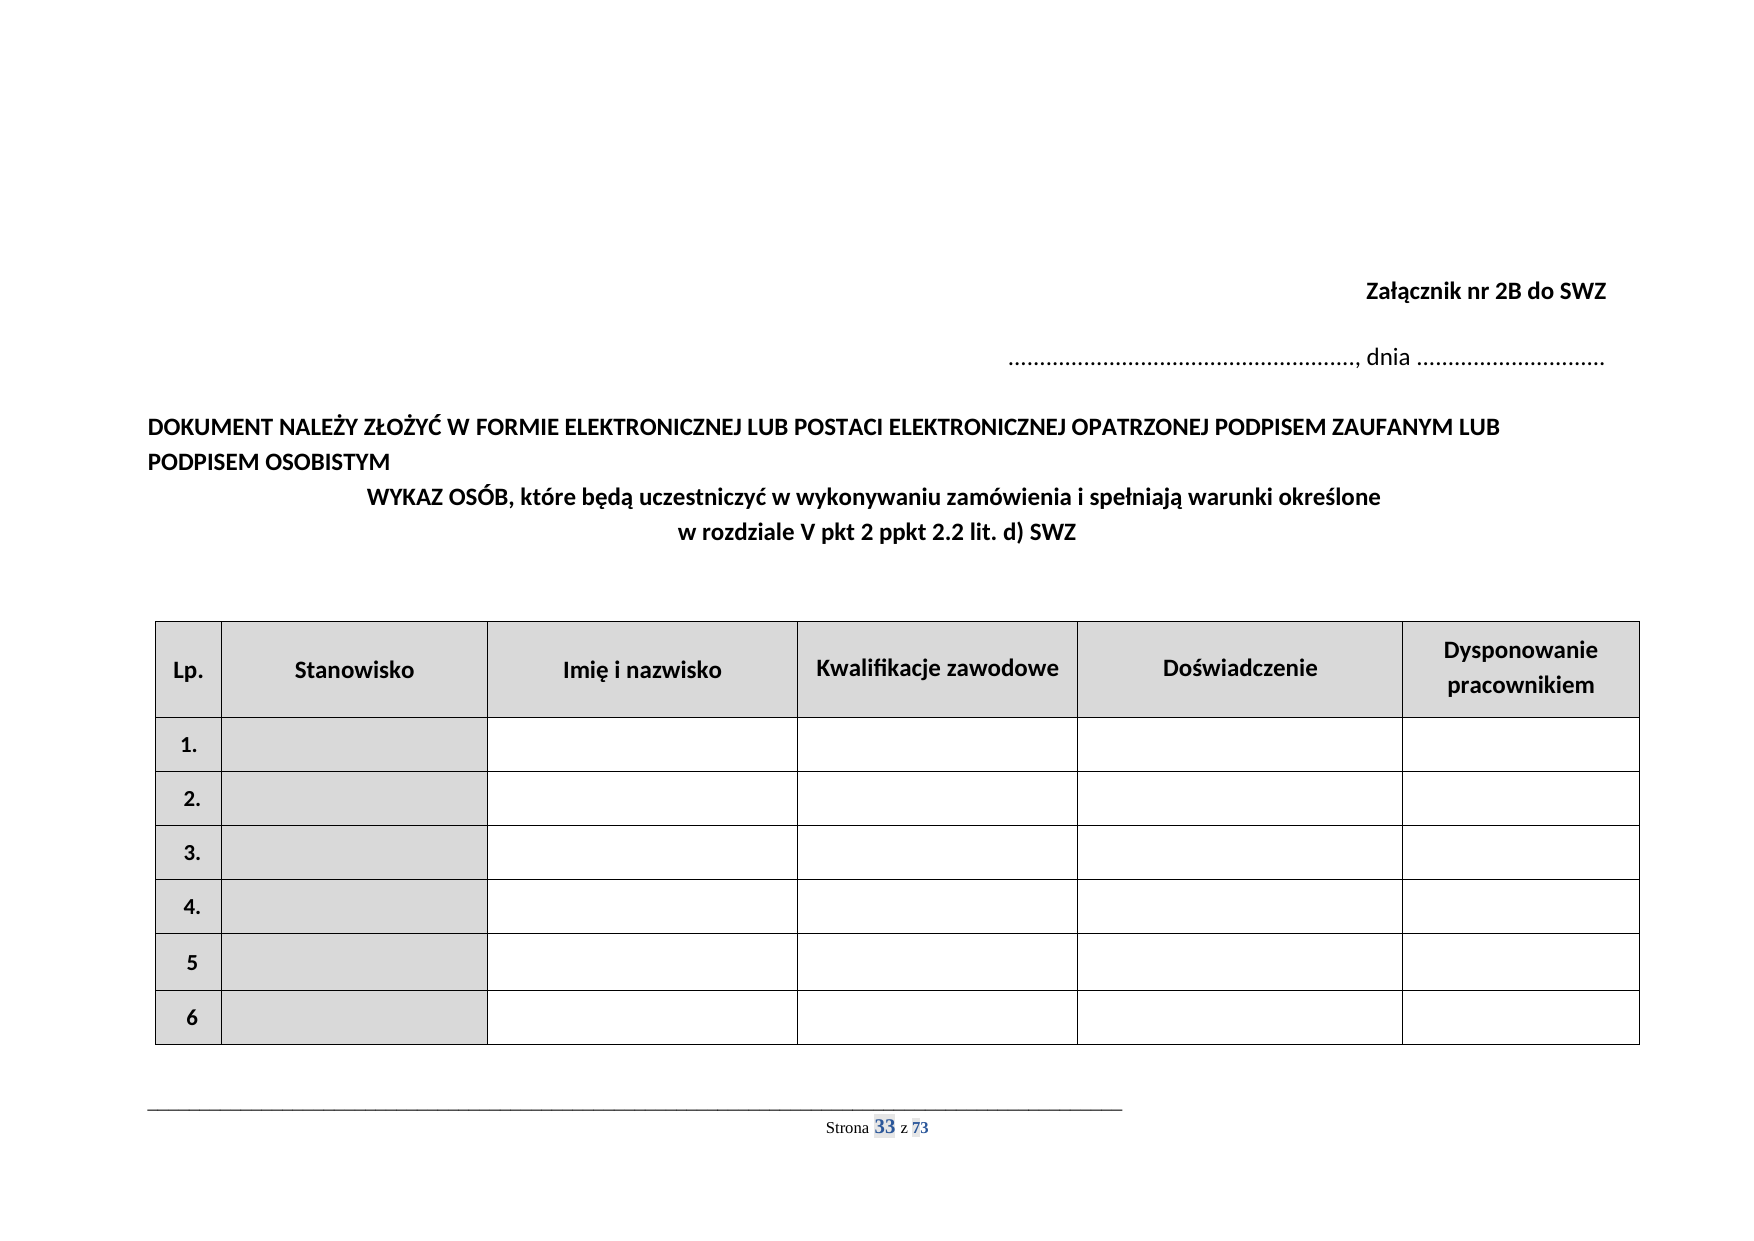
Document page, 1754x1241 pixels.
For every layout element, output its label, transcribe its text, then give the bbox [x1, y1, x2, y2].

table_cell [1403, 826, 1639, 879]
table_cell 2. [156, 772, 221, 825]
text ......................................................., dnia .............................. [148, 341, 1606, 371]
table_header Doświadczenie [1078, 622, 1402, 717]
text WYKAZ OSÓB, które będą uczestniczyć w wykonywaniu zamówienia i spełniają warunki określone w rozdziale V pkt 2 ppkt 2.2 lit. d) SWZ [148, 481, 1606, 546]
table_cell [798, 718, 1077, 771]
table_cell [488, 826, 797, 879]
table_cell [1078, 772, 1402, 825]
table_cell [222, 826, 487, 879]
table_cell [488, 718, 797, 771]
table_cell [1078, 934, 1402, 990]
table_cell [1403, 991, 1639, 1044]
table_cell [222, 991, 487, 1044]
table_header Dysponowanie pracownikiem [1403, 622, 1639, 717]
table_cell [222, 718, 487, 771]
table_cell [488, 772, 797, 825]
table_cell [222, 772, 487, 825]
table_header Imię i nazwisko [488, 622, 797, 717]
table_cell [1078, 826, 1402, 879]
table_header Kwalifikacje zawodowe [798, 622, 1077, 717]
table_cell [798, 826, 1077, 879]
table_cell [222, 880, 487, 933]
table_header Stanowisko [222, 622, 487, 717]
table_cell [222, 934, 487, 990]
table_cell [798, 880, 1077, 933]
table_cell [1403, 880, 1639, 933]
table_cell [798, 772, 1077, 825]
table_cell 1. [156, 718, 221, 771]
table_cell [1078, 718, 1402, 771]
text Załącznik nr 2B do SWZ [148, 275, 1606, 306]
table_cell [1403, 718, 1639, 771]
text DOKUMENT NALEŻY ZŁOŻYĆ W FORMIE ELEKTRONICZNEJ LUB POSTACI ELEKTRONICZNEJ OPATRZONEJ PODPISEM ZAUFANYM LUB PODPISEM OSOBISTYM [148, 411, 1606, 476]
table_cell [1403, 934, 1639, 990]
table_cell [1078, 991, 1402, 1044]
table_cell [1078, 880, 1402, 933]
table_cell [1403, 772, 1639, 825]
table_cell 3. [156, 826, 221, 879]
table_cell [488, 991, 797, 1044]
table_cell 4. [156, 880, 221, 933]
table_cell [798, 934, 1077, 990]
table_cell 5 [156, 934, 221, 990]
table_cell [488, 880, 797, 933]
table_cell 6 [156, 991, 221, 1044]
table_cell [798, 991, 1077, 1044]
table_header Lp. [156, 622, 221, 717]
table_cell [488, 934, 797, 990]
